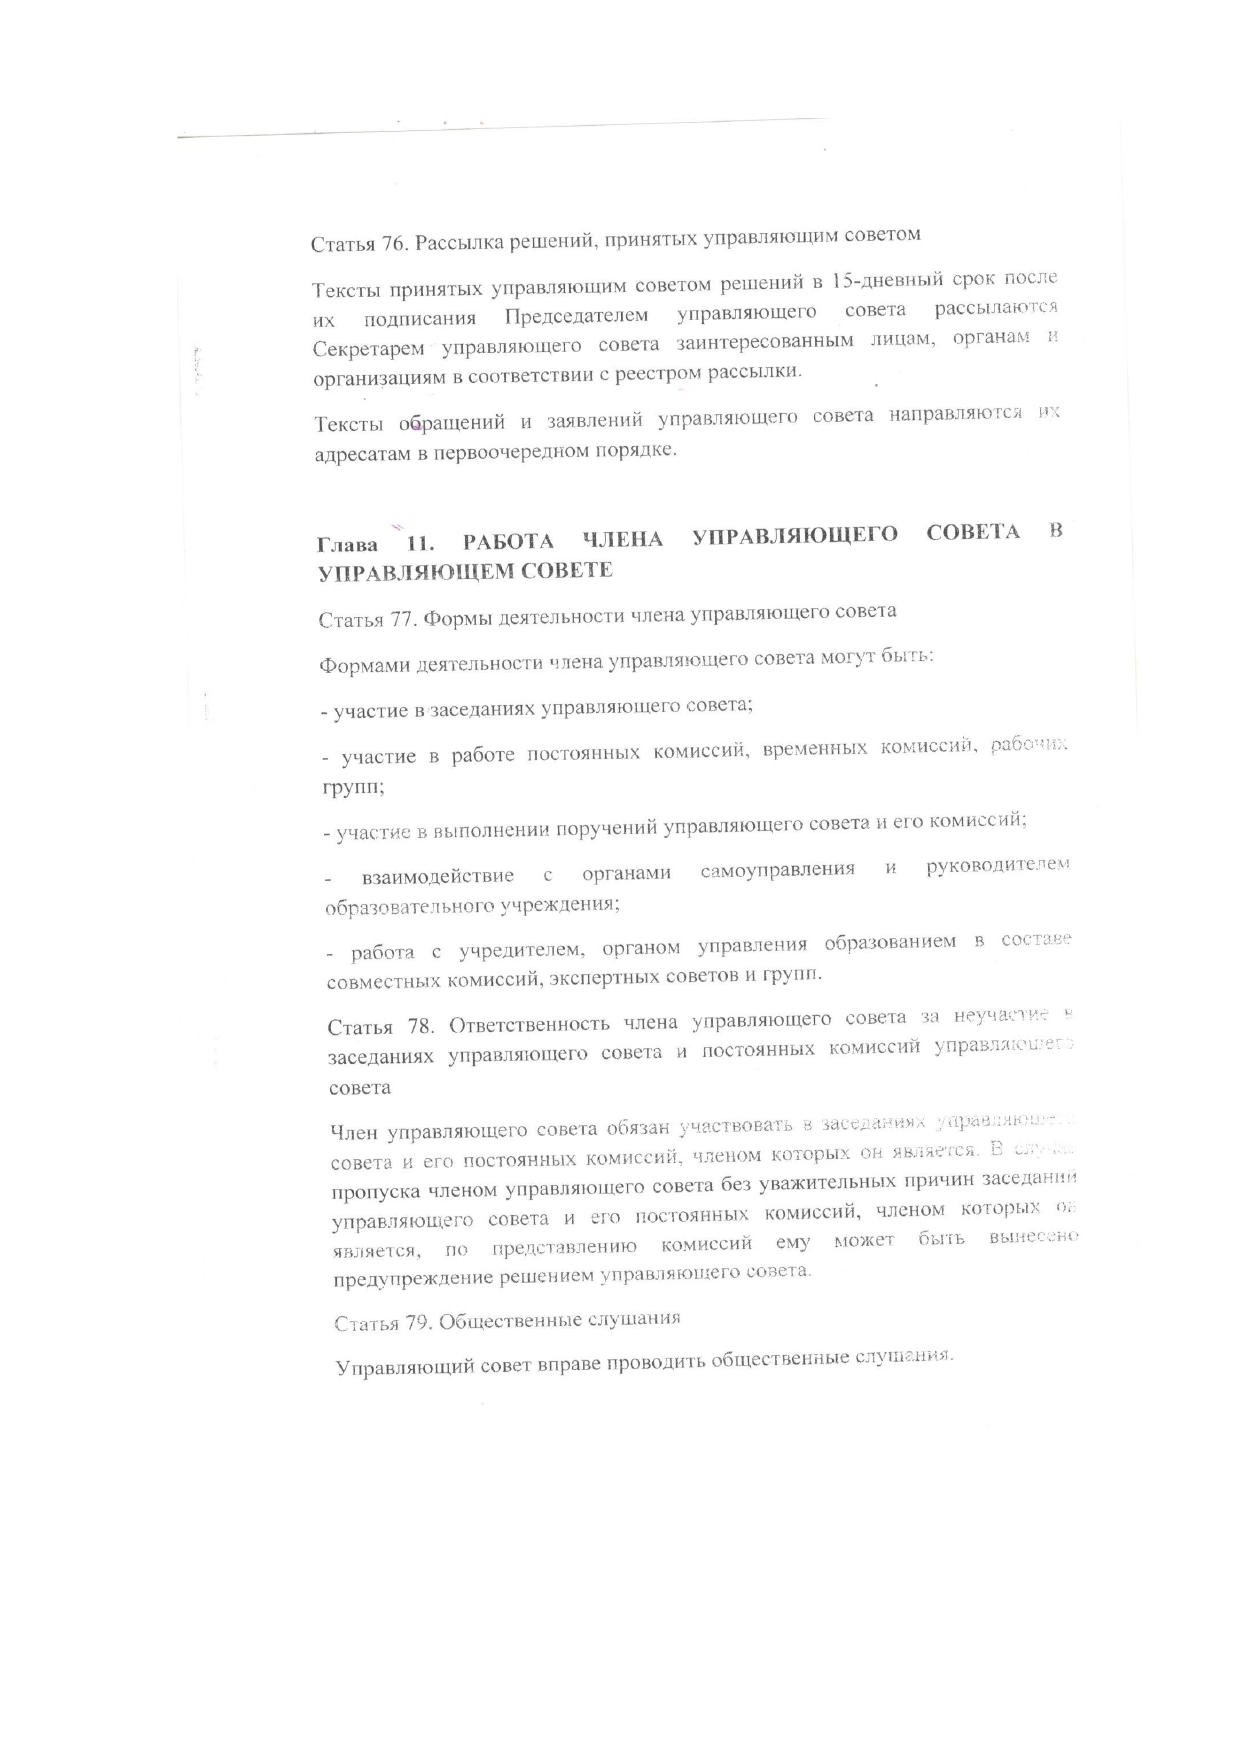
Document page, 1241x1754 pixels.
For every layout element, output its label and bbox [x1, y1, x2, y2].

picture [177, 118, 1152, 1458]
